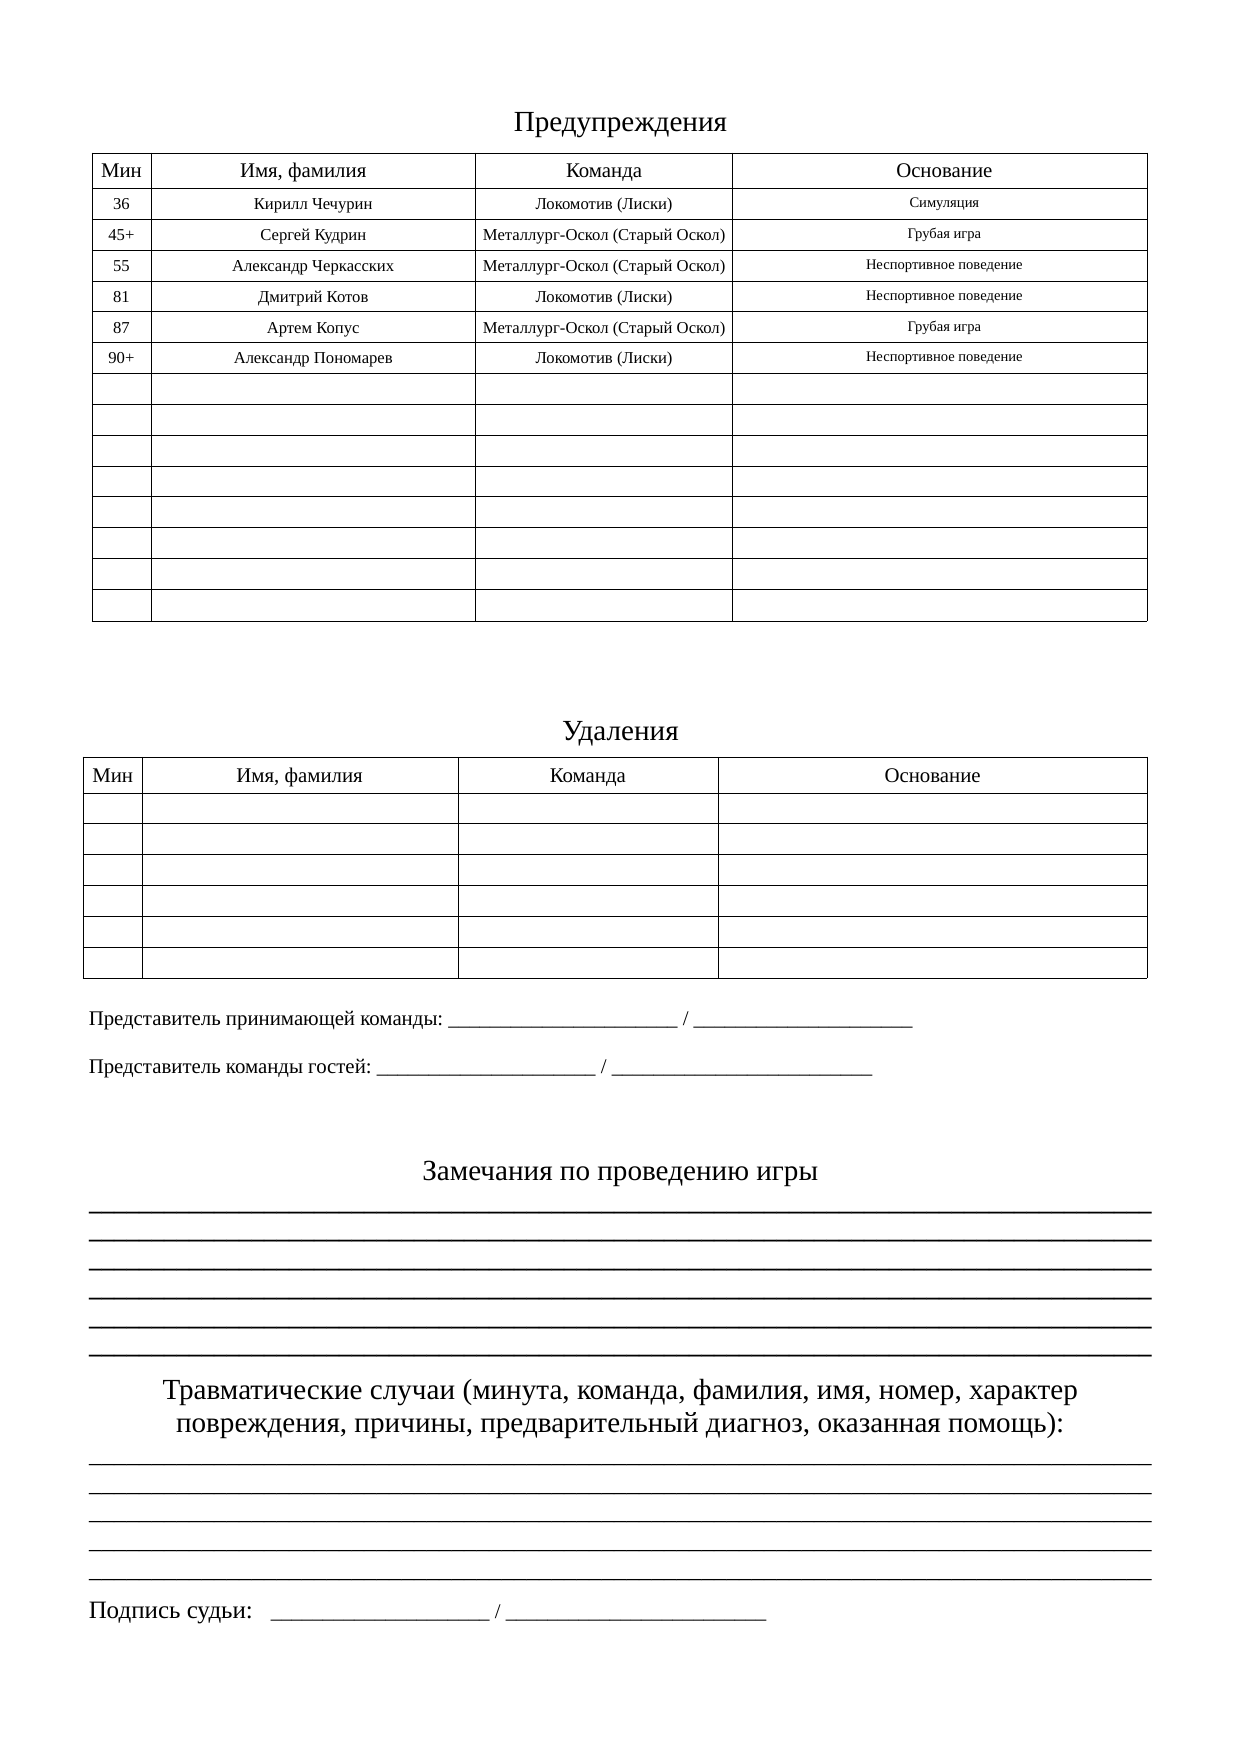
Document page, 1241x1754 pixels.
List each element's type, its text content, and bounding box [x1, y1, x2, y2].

text Предупреждения [88, 104, 1152, 137]
table_cell [459, 855, 718, 885]
table_cell [459, 794, 718, 823]
table_cell [84, 917, 142, 947]
table_cell [143, 824, 458, 854]
text Травматические случаи (минута, команда, фамилия, имя, номер, характер повреждения, причины, предварительный диагноз, оказанная помощь): _________________________________________________________________________________________________________________________________________________________________________________________________________________________________________________________________________________________________________________________________________________________________________________________________________________________________________ [88, 1372, 1152, 1583]
table_cell [84, 948, 142, 977]
table_cell [143, 948, 458, 977]
table_cell [143, 917, 458, 947]
table_cell [719, 855, 1147, 885]
table_cell [459, 948, 718, 977]
table_cell [459, 824, 718, 854]
table_header Имя, фамилия [143, 758, 458, 792]
table_cell [84, 886, 142, 916]
table_cell [459, 917, 718, 947]
table_cell [459, 886, 718, 916]
text Представитель принимающей команды: ______________________ / _____________________ [88, 1006, 1152, 1030]
table_cell [143, 886, 458, 916]
table_cell [719, 948, 1147, 977]
table_cell [719, 794, 1147, 823]
table_cell [84, 794, 142, 823]
table_cell [719, 917, 1147, 947]
table_header Команда [459, 758, 718, 792]
table_header Основание [719, 758, 1147, 792]
table_header Мин [84, 758, 142, 792]
text Подпись судьи: _____________________ / _________________________ [88, 1595, 1152, 1624]
text Удаления [88, 137, 1152, 747]
table_cell [84, 824, 142, 854]
table_cell [143, 855, 458, 885]
table_cell [84, 855, 142, 885]
text Замечания по проведению игры ______________________________________________________________________________________________________________________________________________________________________________________________________________________________________________________________________________________________________________________________________________________________________________________________________________________________________________________________________________________________________________________________ [88, 1153, 1152, 1359]
table_cell [143, 794, 458, 823]
table_cell [719, 886, 1147, 916]
table_cell [719, 824, 1147, 854]
text Представитель команды гостей: _____________________ / _________________________ [88, 1054, 1152, 1078]
